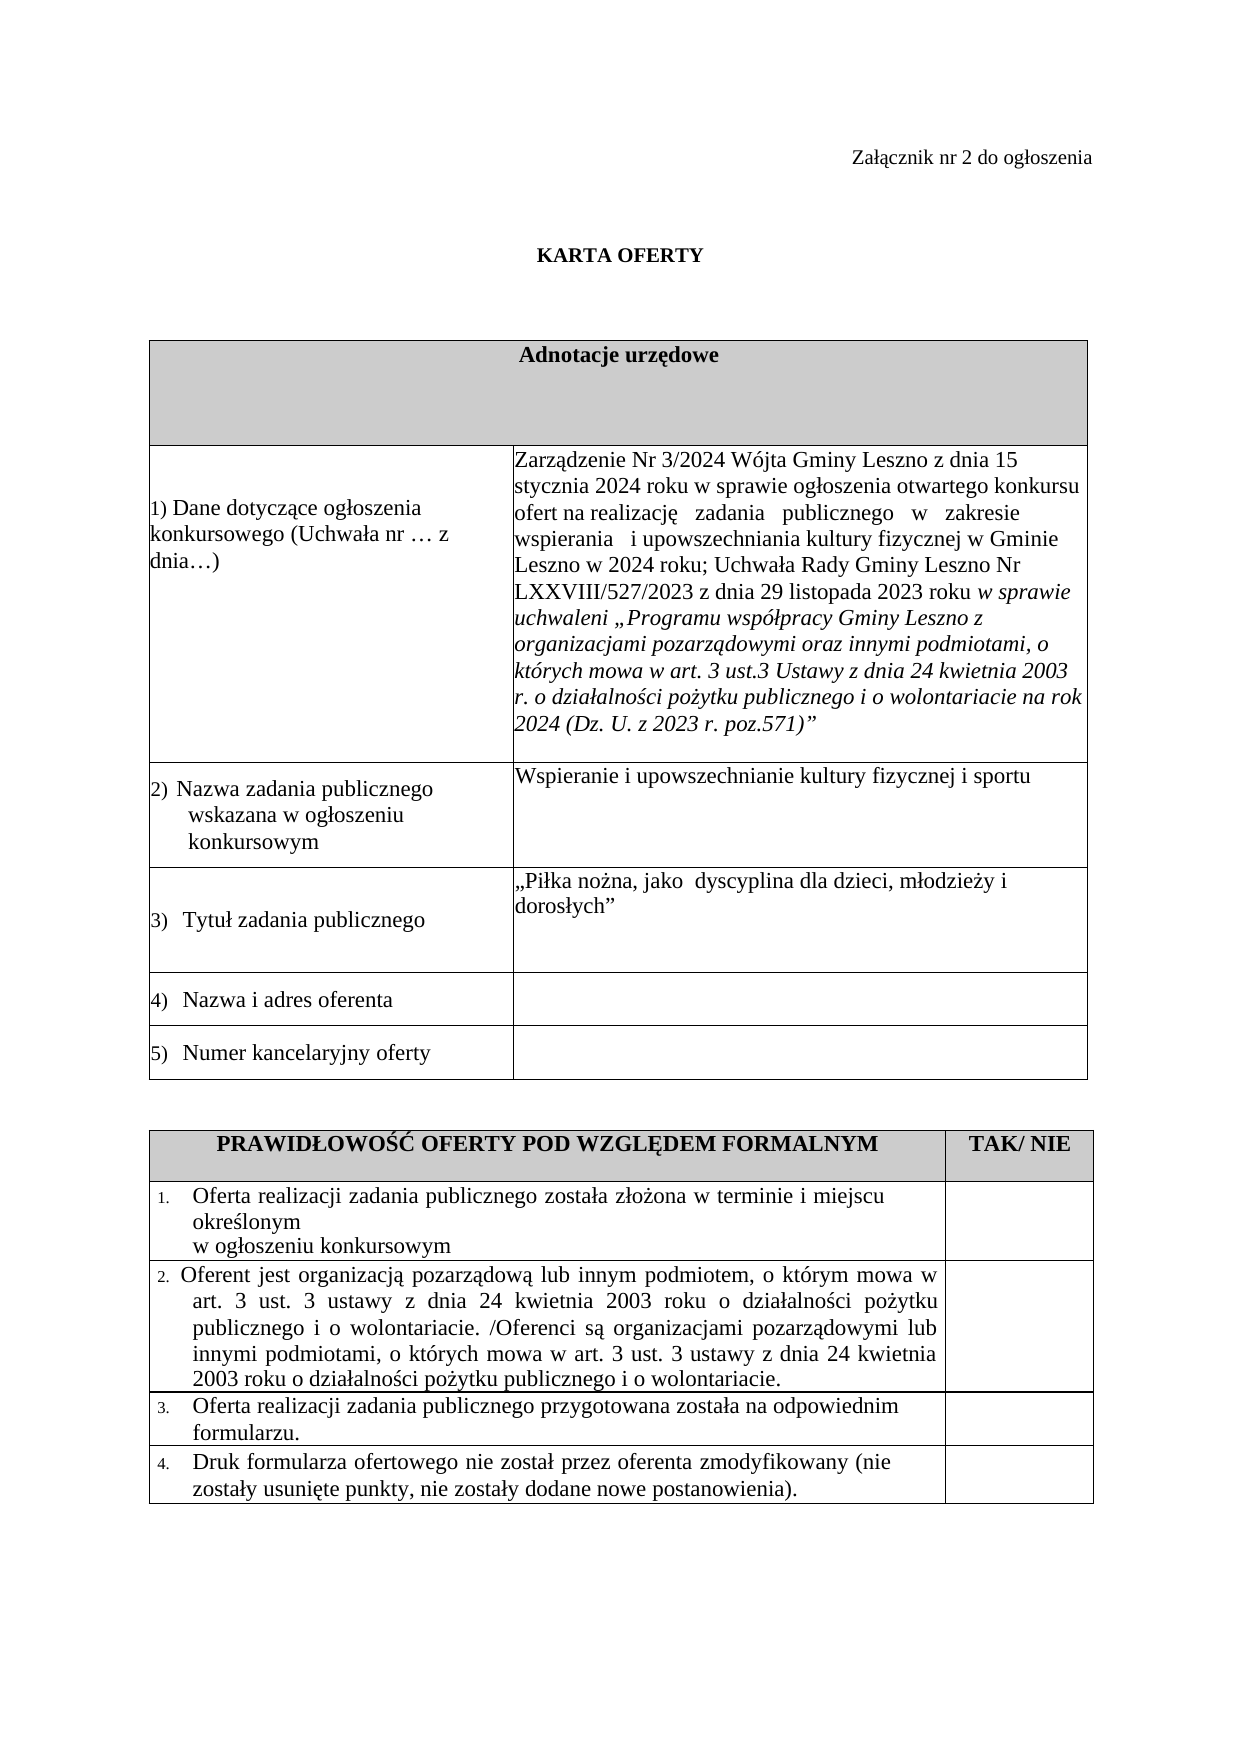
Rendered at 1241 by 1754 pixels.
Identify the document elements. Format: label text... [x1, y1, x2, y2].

table_cell [946, 1261, 1093, 1391]
table_cell 3. Oferta realizacji zadania publicznego przygotowana została na odpowiednim formularzu. [150, 1393, 945, 1445]
table_header Adnotacje urzędowe [150, 341, 1087, 445]
table_cell 5) Numer kancelaryjny oferty [150, 1026, 513, 1079]
table_cell [514, 973, 1087, 1025]
table_cell 4) Nazwa i adres oferenta [150, 973, 513, 1025]
table_cell Wspieranie i upowszechnianie kultury fizycznej i sportu [514, 763, 1087, 867]
table_cell 2) Nazwa zadania publicznego wskazana w ogłoszeniu konkursowym [150, 763, 513, 867]
text Załącznik nr 2 do ogłoszenia [125, 145, 1092, 169]
table_cell 4. Druk formularza ofertowego nie został przez oferenta zmodyfikowany (nie zostały usunięte punkty, nie zostały dodane nowe postanowienia). [150, 1446, 945, 1503]
table_cell 2. Oferent jest organizacją pozarządową lub innym podmiotem, o którym mowa w art. 3 ust. 3 ustawy z dnia 24 kwietnia 2003 roku o działalności pożytku publicznego i o wolontariacie. /Oferenci są organizacjami pozarządowymi lub innymi podmiotami, o których mowa w art. 3 ust. 3 ustawy z dnia 24 kwietnia 2003 roku o działalności pożytku publicznego i o wolontariacie. [150, 1261, 945, 1391]
table_cell [514, 1026, 1087, 1079]
table_cell „Piłka nożna, jako dyscyplina dla dzieci, młodzieży i dorosłych” [514, 868, 1087, 972]
table_header PRAWIDŁOWOŚĆ OFERTY POD WZGLĘDEM FORMALNYM [150, 1131, 945, 1181]
table_cell 3) Tytuł zadania publicznego [150, 868, 513, 972]
table_cell Zarządzenie Nr 3/2024 Wójta Gminy Leszno z dnia 15 stycznia 2024 roku w sprawie ogłoszenia otwartego konkursu ofert na realizację zadania publicznego w zakresie wspierania i upowszechniania kultury fizycznej w Gminie Leszno w 2024 roku; Uchwała Rady Gminy Leszno Nr LXXVIII/527/2023 z dnia 29 listopada 2023 roku w sprawie uchwaleni „Programu współpracy Gminy Leszno z organizacjami pozarządowymi oraz innymi podmiotami, o których mowa w art. 3 ust.3 Ustawy z dnia 24 kwietnia 2003 r. o działalności pożytku publicznego i o wolontariacie na rok 2024 (Dz. U. z 2023 r. poz.571)” [514, 446, 1087, 762]
table_cell [946, 1393, 1093, 1445]
text KARTA OFERTY [333, 243, 908, 267]
table_cell 1. Oferta realizacji zadania publicznego została złożona w terminie i miejscu określonym w ogłoszeniu konkursowym [150, 1182, 945, 1260]
table_cell 1) Dane dotyczące ogłoszenia konkursowego (Uchwała nr … z dnia…) [150, 446, 513, 762]
table_header TAK/ NIE [946, 1131, 1093, 1181]
table_cell [946, 1446, 1093, 1503]
table_cell [946, 1182, 1093, 1260]
